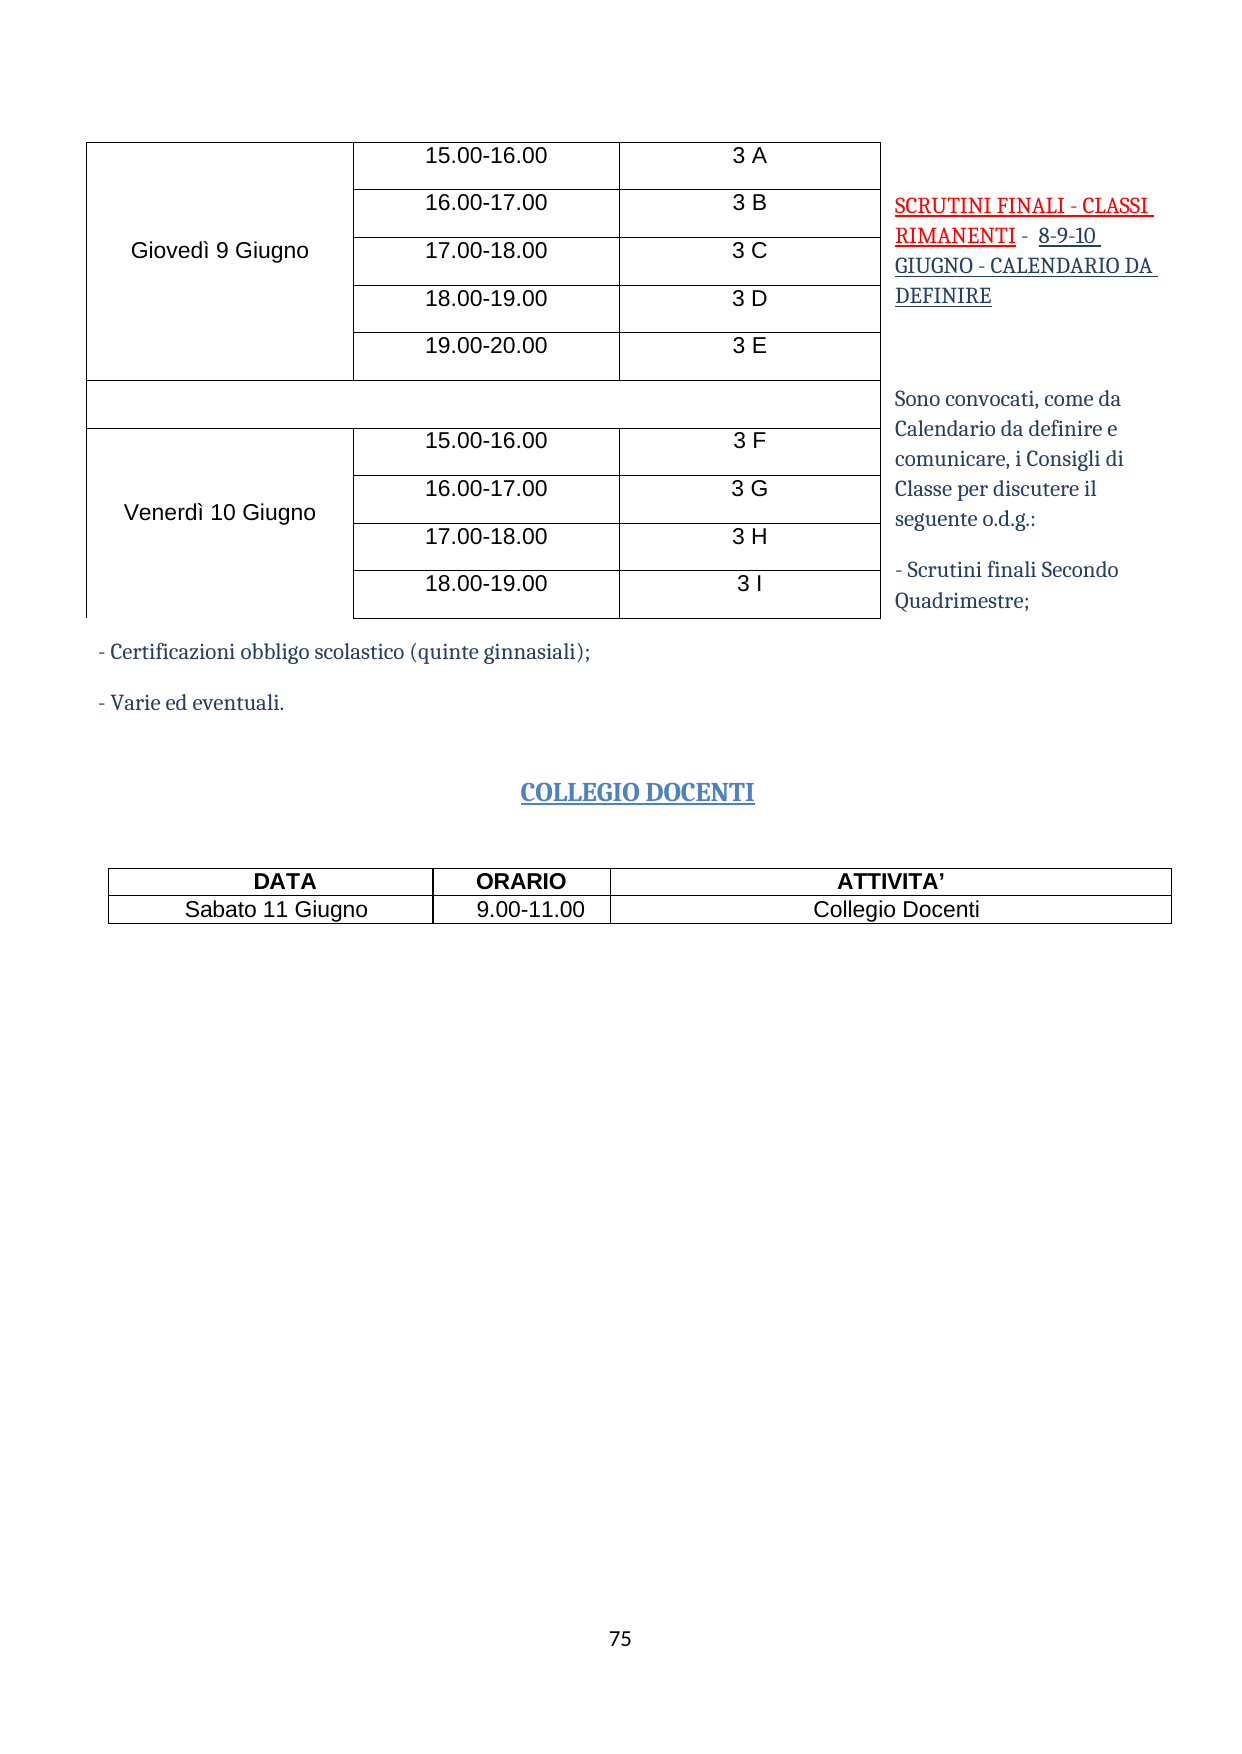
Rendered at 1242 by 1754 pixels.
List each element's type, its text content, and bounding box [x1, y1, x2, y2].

table_header D [109, 869, 238, 895]
subtitle - Varie ed eventuali. [98, 689, 1177, 716]
table_cell 15.00-16.00 [354, 429, 619, 475]
table_cell 17.00-18.00 [354, 238, 619, 284]
table_cell 3 C [620, 238, 880, 284]
table_header 15.00-16.00 [354, 143, 619, 189]
table_cell 3 E [620, 333, 880, 380]
table_header Giovedì 9 Giugno [87, 143, 353, 380]
table_cell 16.00-17.00 [354, 476, 619, 523]
table_cell 3 B [620, 190, 880, 237]
table_header DATA [239, 869, 432, 895]
table_cell 3 I [620, 571, 880, 618]
subtitle SCRUTINI FINALI - CLASSI RIMANENTI - 8-9-10 GIUGNO - CALENDARIO DA DEFINIRE [881, 193, 1177, 310]
table_cell 18.00-19.00 [354, 571, 619, 618]
table_cell 3 F [620, 429, 880, 475]
table_cell 3 D [620, 286, 880, 332]
subtitle - Certificazioni obbligo scolastico (quinte ginnasiali); [98, 638, 1177, 665]
table_cell 19.00-20.00 [354, 333, 619, 380]
subtitle - Scrutini finali Secondo Quadrimestre; [881, 557, 1177, 614]
table_cell Sabato 11 Giugno 11 giugno [109, 896, 432, 922]
table_cell 17.00-18.00 [354, 524, 619, 570]
table_cell [87, 381, 880, 427]
table_cell Venerdì 10 Giugno [87, 429, 353, 618]
table_cell 3 H [620, 524, 880, 570]
table_cell 9.00-11.00 [434, 896, 610, 922]
subtitle COLLEGIO DOCENTI [98, 777, 1177, 808]
table_cell 18.00-19.00 [354, 286, 619, 332]
table_header 3 A [620, 143, 880, 189]
table_header ORARIO [434, 869, 610, 895]
table_cell Collegio Docenti [611, 896, 1171, 922]
table_cell 3 G [620, 476, 880, 523]
table_header ATTIVITA’ [611, 869, 1171, 895]
subtitle Sono convocati, come da Calendario da definire e comunicare, i Consigli di Classe per discutere il seguente o.d.g.: [881, 385, 1177, 533]
table_cell 16.00-17.00 [354, 190, 619, 237]
